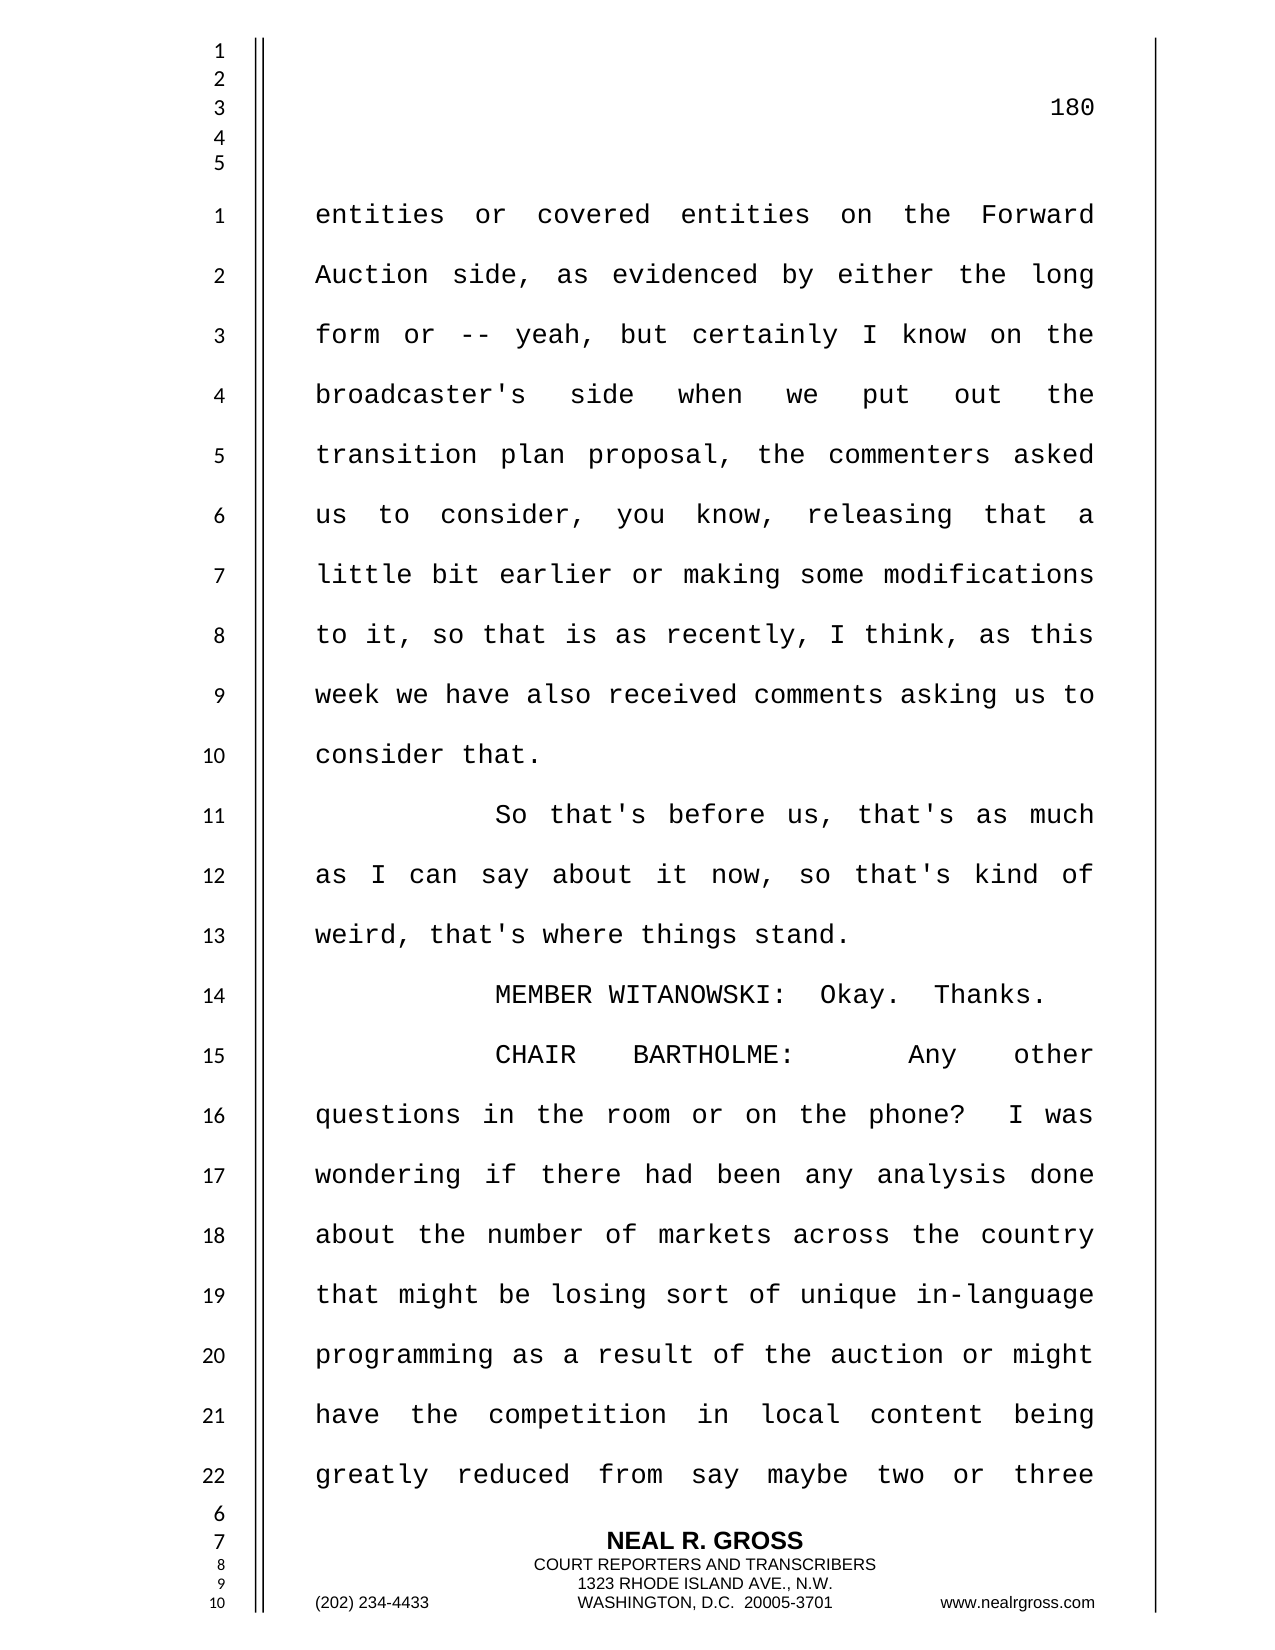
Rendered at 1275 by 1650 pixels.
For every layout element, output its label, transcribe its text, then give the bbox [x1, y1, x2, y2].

text MEMBER WITANOWSKI: Okay. Thanks. [315, 956, 1095, 1016]
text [315, 1016, 1095, 1496]
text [315, 176, 1095, 776]
text So that's before us, that's as much as I can say about it now, so that's kind of weird, that's where things stand. [315, 776, 1095, 956]
